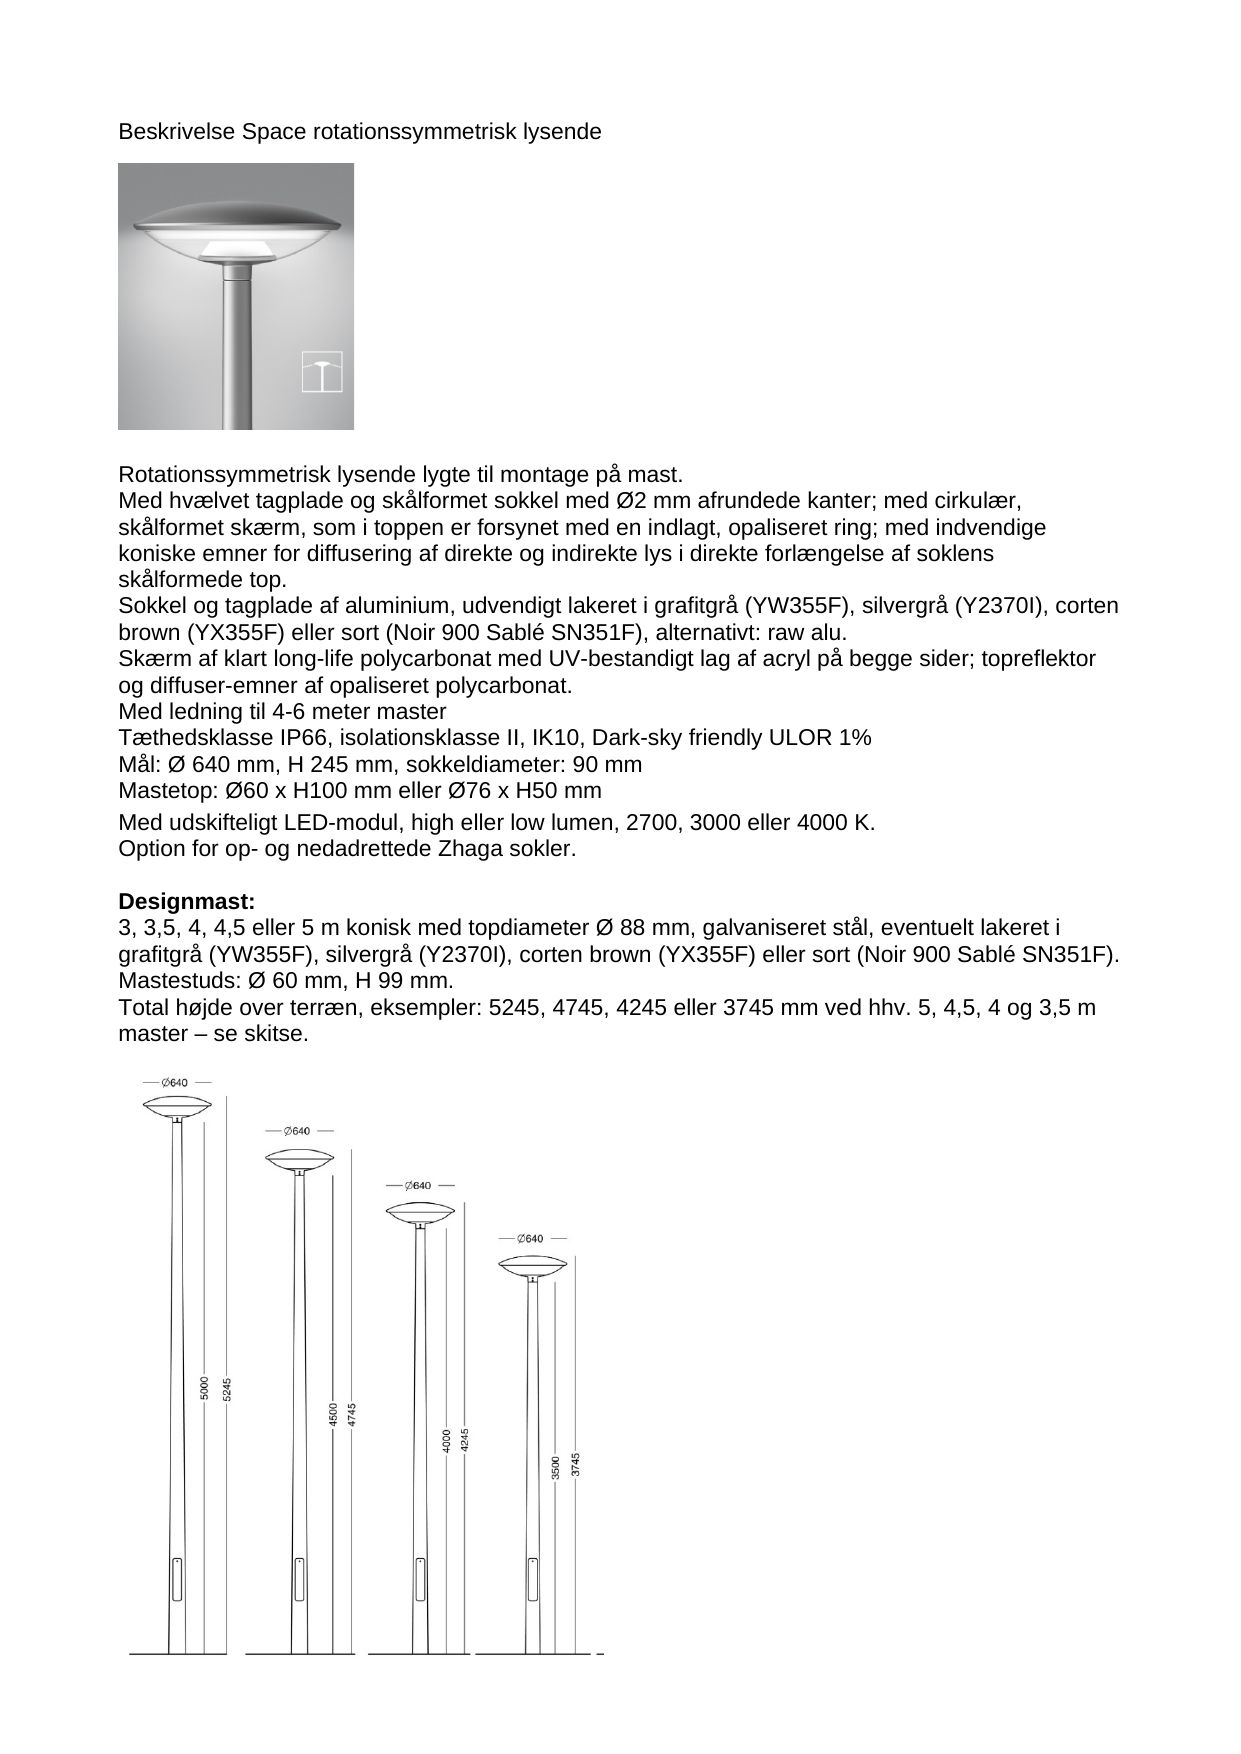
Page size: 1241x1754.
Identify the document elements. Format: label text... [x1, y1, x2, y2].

text Option for op- og nedadrettede Zhaga sokler. [118, 835, 1122, 862]
text Med ledning til 4-6 meter master [118, 698, 1122, 724]
picture [129, 1074, 604, 1666]
text Sokkel og tagplade af aluminium, udvendigt lakeret i grafitgrå (YW355F), silvergrå (Y2370I), corten brown (YX355F) eller sort (Noir 900 Sablé SN351F), alternativt: raw alu. [118, 592, 1122, 645]
text Tæthedsklasse IP66, isolationsklasse II, IK10, Dark-sky friendly ULOR 1% [118, 724, 1122, 751]
text Beskrivelse Space rotationssymmetrisk lysende [118, 118, 1122, 144]
text Total højde over terræn, eksempler: 5245, 4745, 4245 eller 3745 mm ved hhv. 5, 4,5, 4 og 3,5 m master – se skitse. [118, 993, 1122, 1046]
text Rotationssymmetrisk lysende lygte til montage på mast. [118, 461, 1122, 487]
text Med hvælvet tagplade og skålformet sokkel med Ø2 mm afrundede kanter; med cirkulær, skålformet skærm, som i toppen er forsynet med en indlagt, opaliseret ring; med indvendige koniske emner for diffusering af direkte og indirekte lys i direkte forlængelse af soklens skålformede top. [118, 487, 1122, 592]
picture [118, 163, 355, 430]
text Mastestuds: Ø 60 mm, H 99 mm. [118, 967, 1122, 993]
text Med udskifteligt LED-modul, high eller low lumen, 2700, 3000 eller 4000 K. [118, 809, 1122, 835]
text Designmast: [118, 888, 1122, 914]
text 3, 3,5, 4, 4,5 eller 5 m konisk med topdiameter Ø 88 mm, galvaniseret stål, eventuelt lakeret i grafitgrå (YW355F), silvergrå (Y2370I), corten brown (YX355F) eller sort (Noir 900 Sablé SN351F). [118, 914, 1122, 967]
text Mastetop: Ø60 x H100 mm eller Ø76 x H50 mm [118, 777, 1122, 803]
text Mål: Ø 640 mm, H 245 mm, sokkeldiameter: 90 mm [118, 751, 1122, 777]
text Skærm af klart long-life polycarbonat med UV-bestandigt lag af acryl på begge sider; topreflektor og diffuser-emner af opaliseret polycarbonat. [118, 645, 1122, 698]
